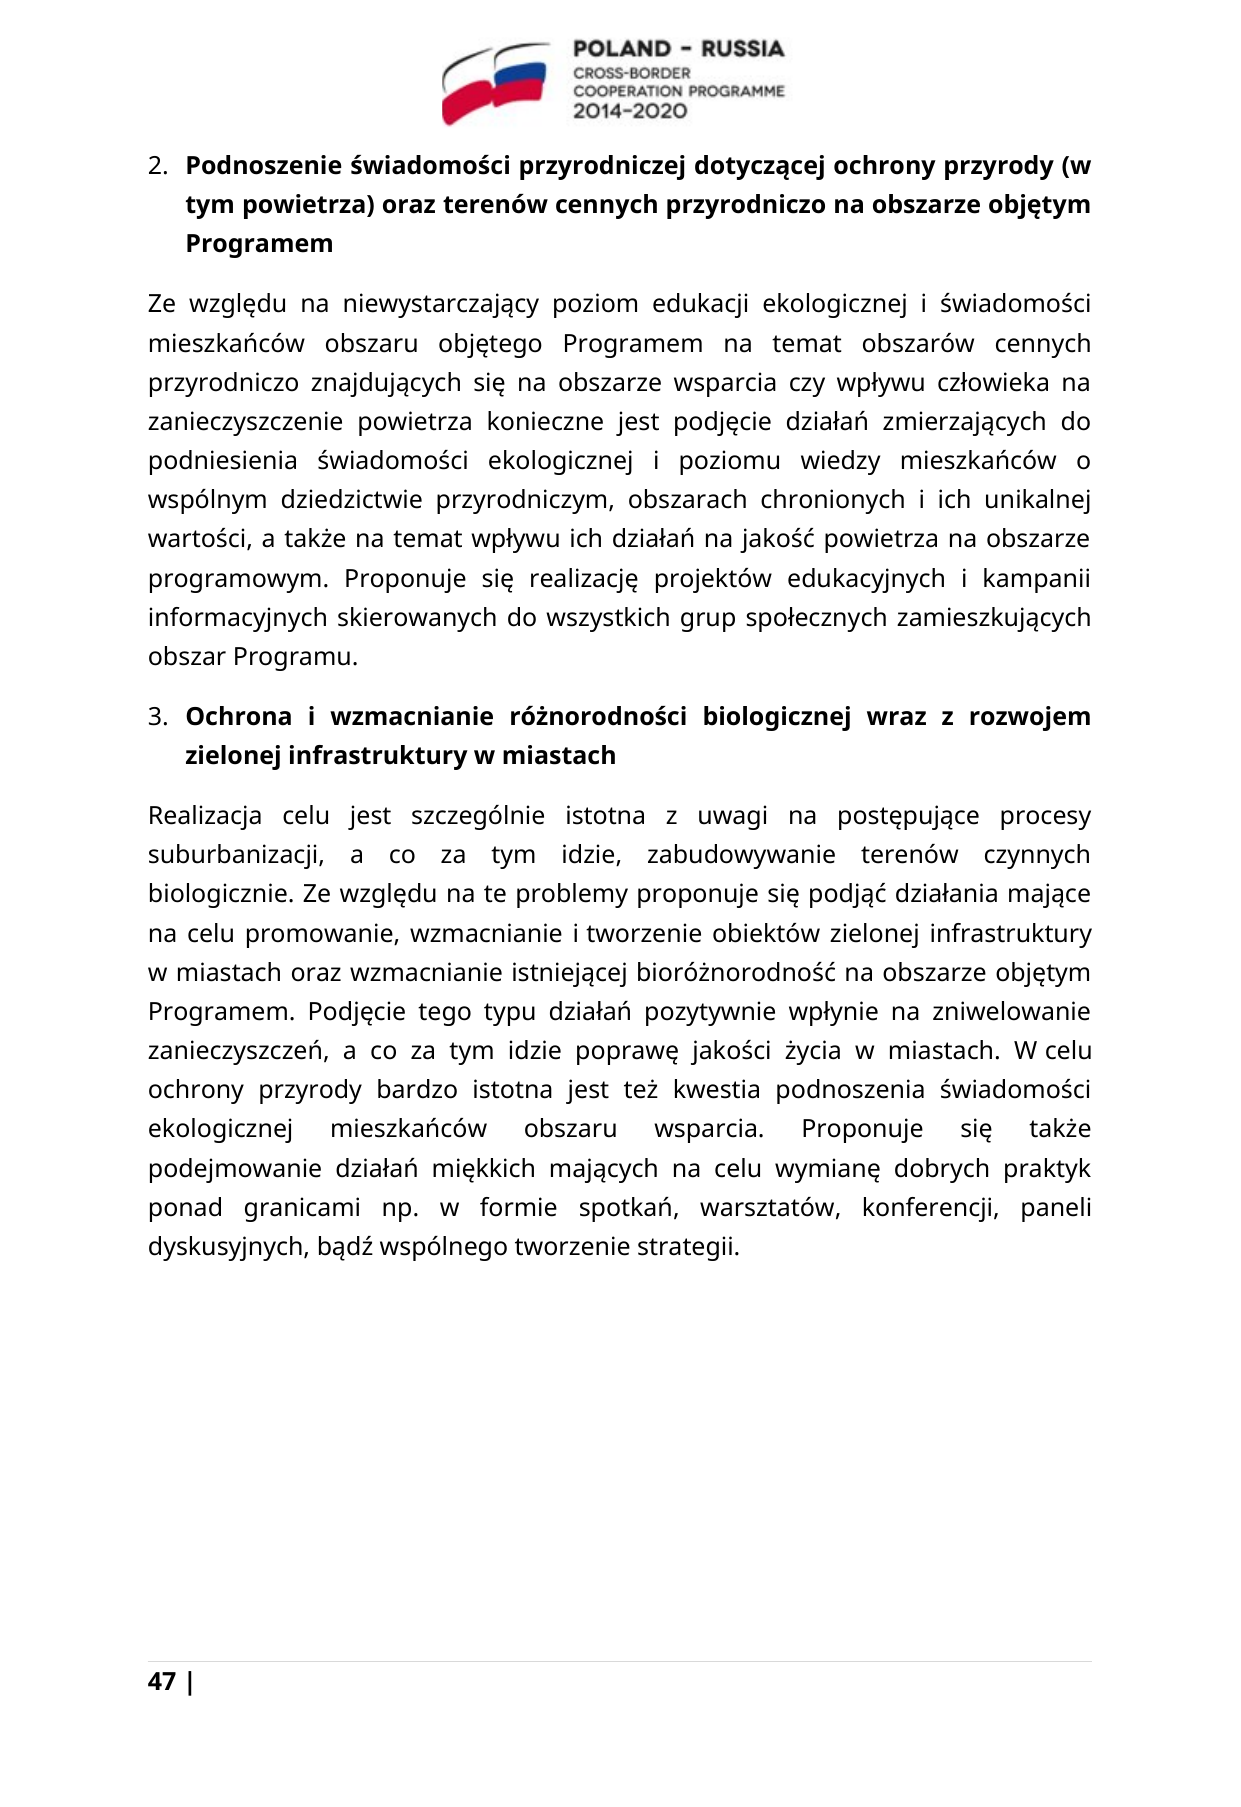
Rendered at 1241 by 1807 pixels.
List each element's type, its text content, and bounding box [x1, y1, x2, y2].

picture [442, 25, 799, 136]
list Realizacja celu jest szczególnie istotna z uwagi na postępujące procesy suburbanizacji, a co za tym idzie, zabudowywanie terenów czynnych biologicznie. Ze względu na te problemy proponuje się podjąć działania mające na celu promowanie, wzmacnianie i tworzenie obiektów zielonej infrastruktury w miastach oraz wzmacnianie istniejącej bioróżnorodność na obszarze objętym Programem. Podjęcie tego typu działań pozytywnie wpłynie na zniwelowanie zanieczyszczeń, a co za tym idzie poprawę jakości życia w miastach. W celu ochrony przyrody bardzo istotna jest też kwestia podnoszenia świadomości ekologicznej mieszkańców obszaru wsparcia. Proponuje się także podejmowanie działań miękkich mających na celu wymianę dobrych praktyk ponad granicami np. w formie spotkań, warsztatów, konferencji, paneli dyskusyjnych, bądź wspólnego tworzenie strategii. [148, 798, 1092, 1263]
list Podnoszenie świadomości przyrodniczej dotyczącej ochrony przyrody (w tym powietrza) oraz terenów cennych przyrodniczo na obszarze objętym Programem [148, 148, 1092, 260]
list Ochrona i wzmacnianie różnorodności biologicznej wraz z rozwojem zielonej infrastruktury w miastach [148, 698, 1092, 772]
text Ze względu na niewystarczający poziom edukacji ekologicznej i świadomości mieszkańców obszaru objętego Programem na temat obszarów cennych przyrodniczo znajdujących się na obszarze wsparcia czy wpływu człowieka na zanieczyszczenie powietrza konieczne jest podjęcie działań zmierzających do podniesienia świadomości ekologicznej i poziomu wiedzy mieszkańców o wspólnym dziedzictwie przyrodniczym, obszarach chronionych i ich unikalnej wartości, a także na temat wpływu ich działań na jakość powietrza na obszarze programowym. Proponuje się realizację projektów edukacyjnych i kampanii informacyjnych skierowanych do wszystkich grup społecznych zamieszkujących obszar Programu. [148, 286, 1092, 673]
